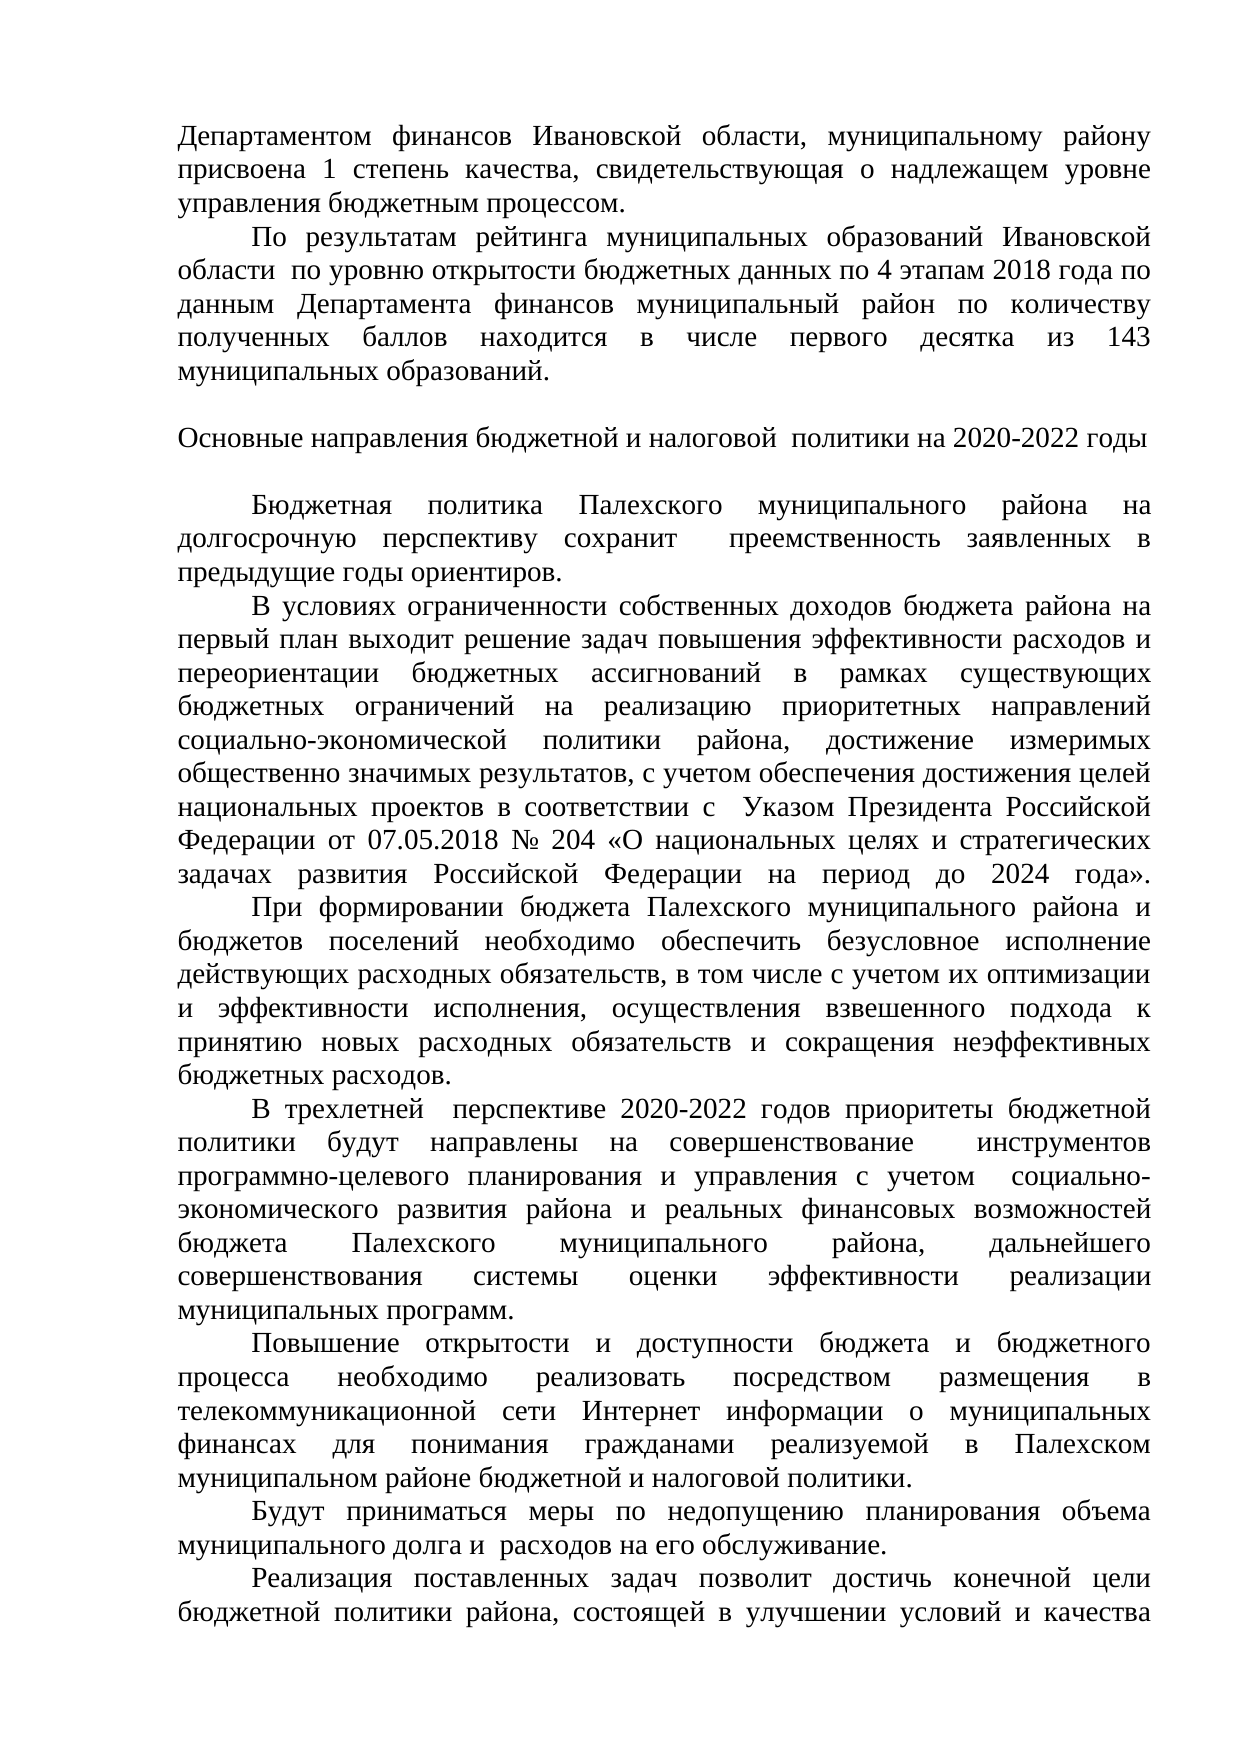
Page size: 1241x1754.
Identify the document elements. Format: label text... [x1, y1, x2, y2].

text В трехлетней перспективе 2020-2022 годов приоритеты бюджетной политики будут направлены на совершенствование инструментов программно-целевого планирования и управления с учетом социально-экономического развития района и реальных финансовых возможностей бюджета Палехского муниципального района, дальнейшего совершенствования системы оценки эффективности реализации муниципальных программ. [177, 1091, 1152, 1326]
text По результатам рейтинга муниципальных образований Ивановской области по уровню открытости бюджетных данных по 4 этапам 2018 года по данным Департамента финансов муниципальный район по количеству полученных баллов находится в числе первого десятка из 143 муниципальных образований. [177, 219, 1152, 386]
text Бюджетная политика Палехского муниципального района на долгосрочную перспективу сохранит преемственность заявленных в предыдущие годы ориентиров. [177, 487, 1152, 588]
text Основные направления бюджетной и налоговой политики на 2020-2022 годы [177, 420, 1152, 453]
text Будут приниматься меры по недопущению планирования объема муниципального долга и расходов на его обслуживание. [177, 1493, 1152, 1560]
text В условиях ограниченности собственных доходов бюджета района на первый план выходит решение задач повышения эффективности расходов и переориентации бюджетных ассигнований в рамках существующих бюджетных ограничений на реализацию приоритетных направлений социально-экономической политики района, достижение измеримых общественно значимых результатов, с учетом обеспечения достижения целей национальных проектов в соответствии с Указом Президента Российской Федерации от 07.05.2018 № 204 «О национальных целях и стратегических задачах развития Российской Федерации на период до 2024 года». При формировании бюджета Палехского муниципального района и бюджетов поселений необходимо обеспечить безусловное исполнение действующих расходных обязательств, в том числе с учетом их оптимизации и эффективности исполнения, осуществления взвешенного подхода к принятию новых расходных обязательств и сокращения неэффективных бюджетных расходов. [177, 588, 1152, 1091]
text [177, 118, 1152, 219]
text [177, 1560, 1152, 1627]
text Повышение открытости и доступности бюджета и бюджетного процесса необходимо реализовать посредством размещения в телекоммуникационной сети Интернет информации о муниципальных финансах для понимания гражданами реализуемой в Палехском муниципальном районе бюджетной и налоговой политики. [177, 1326, 1152, 1493]
